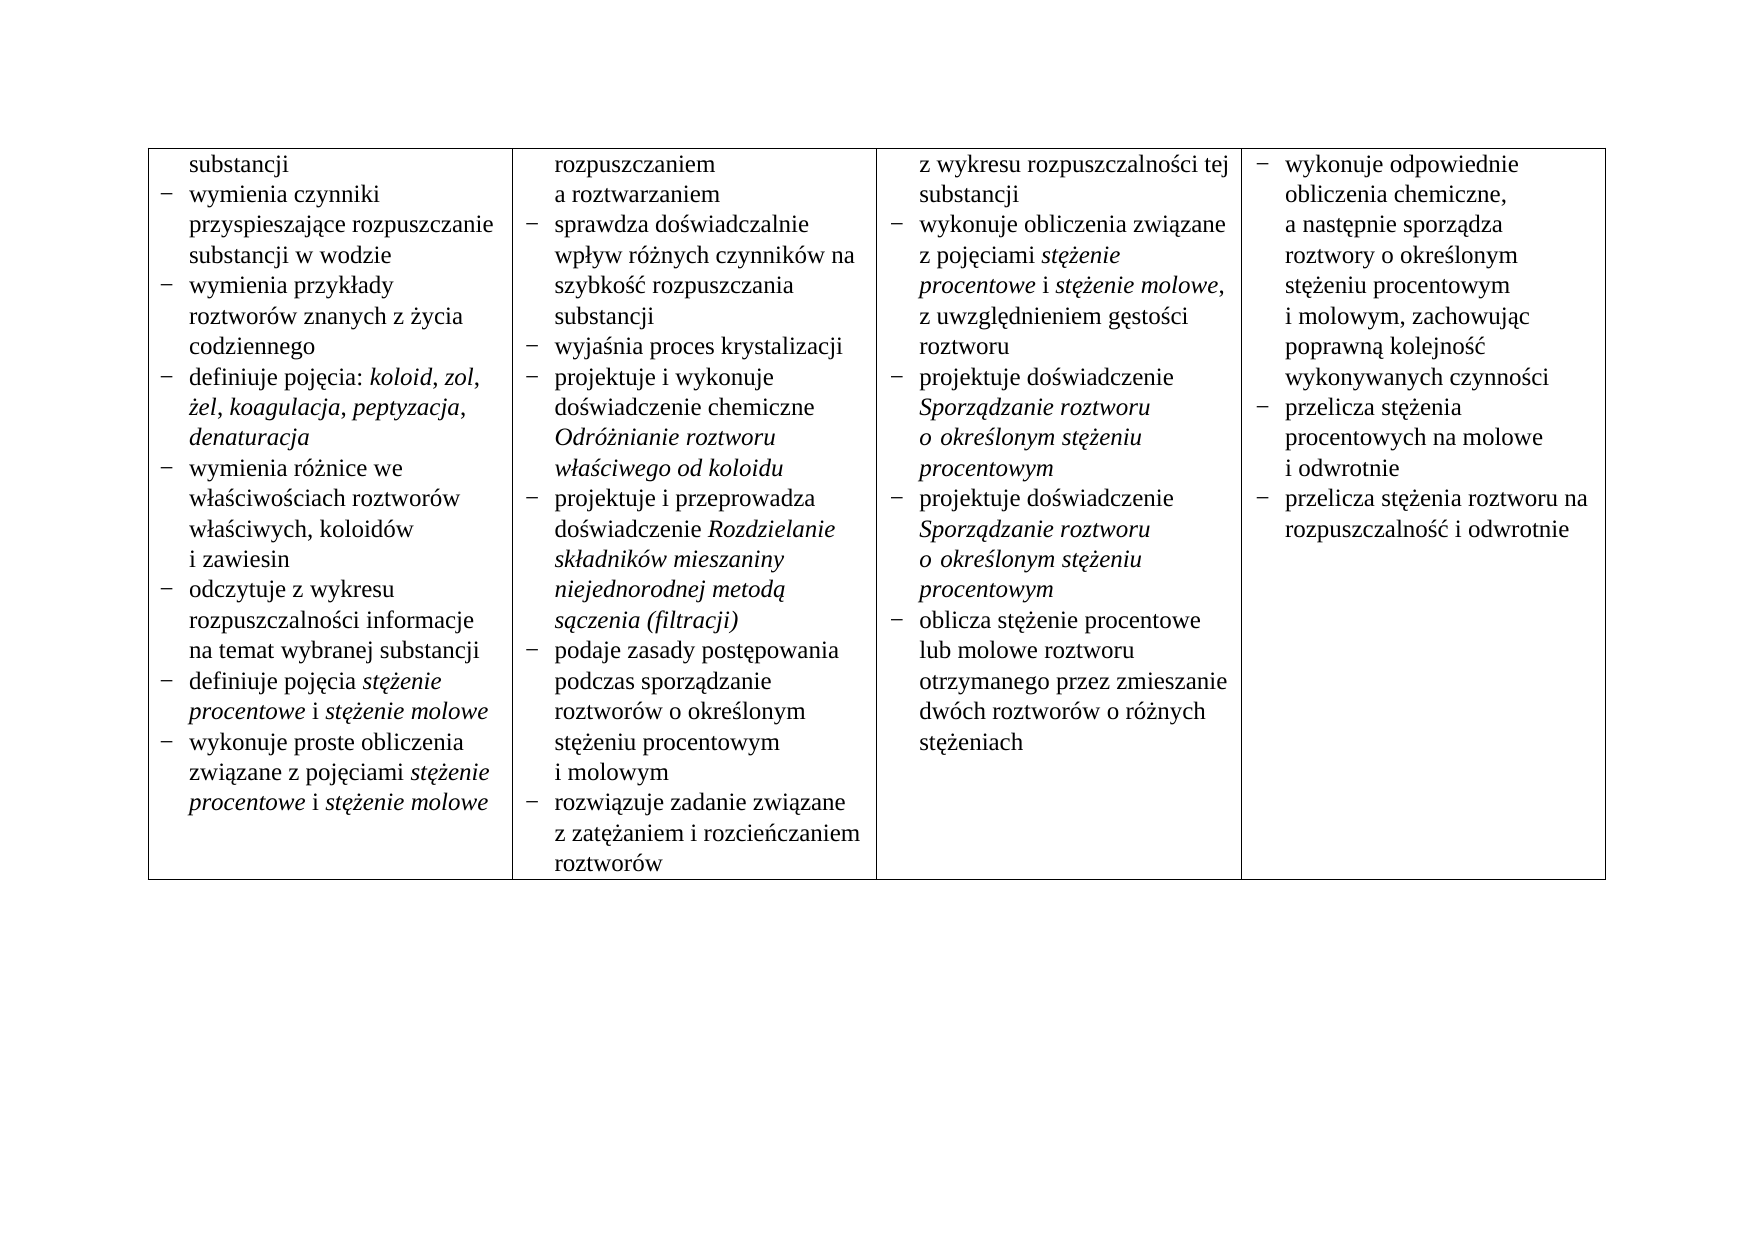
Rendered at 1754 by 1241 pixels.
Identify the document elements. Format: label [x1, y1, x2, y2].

table_cell [877, 149, 1241, 879]
table_cell [513, 149, 876, 879]
table_cell [1242, 149, 1605, 879]
table_cell [149, 149, 512, 879]
